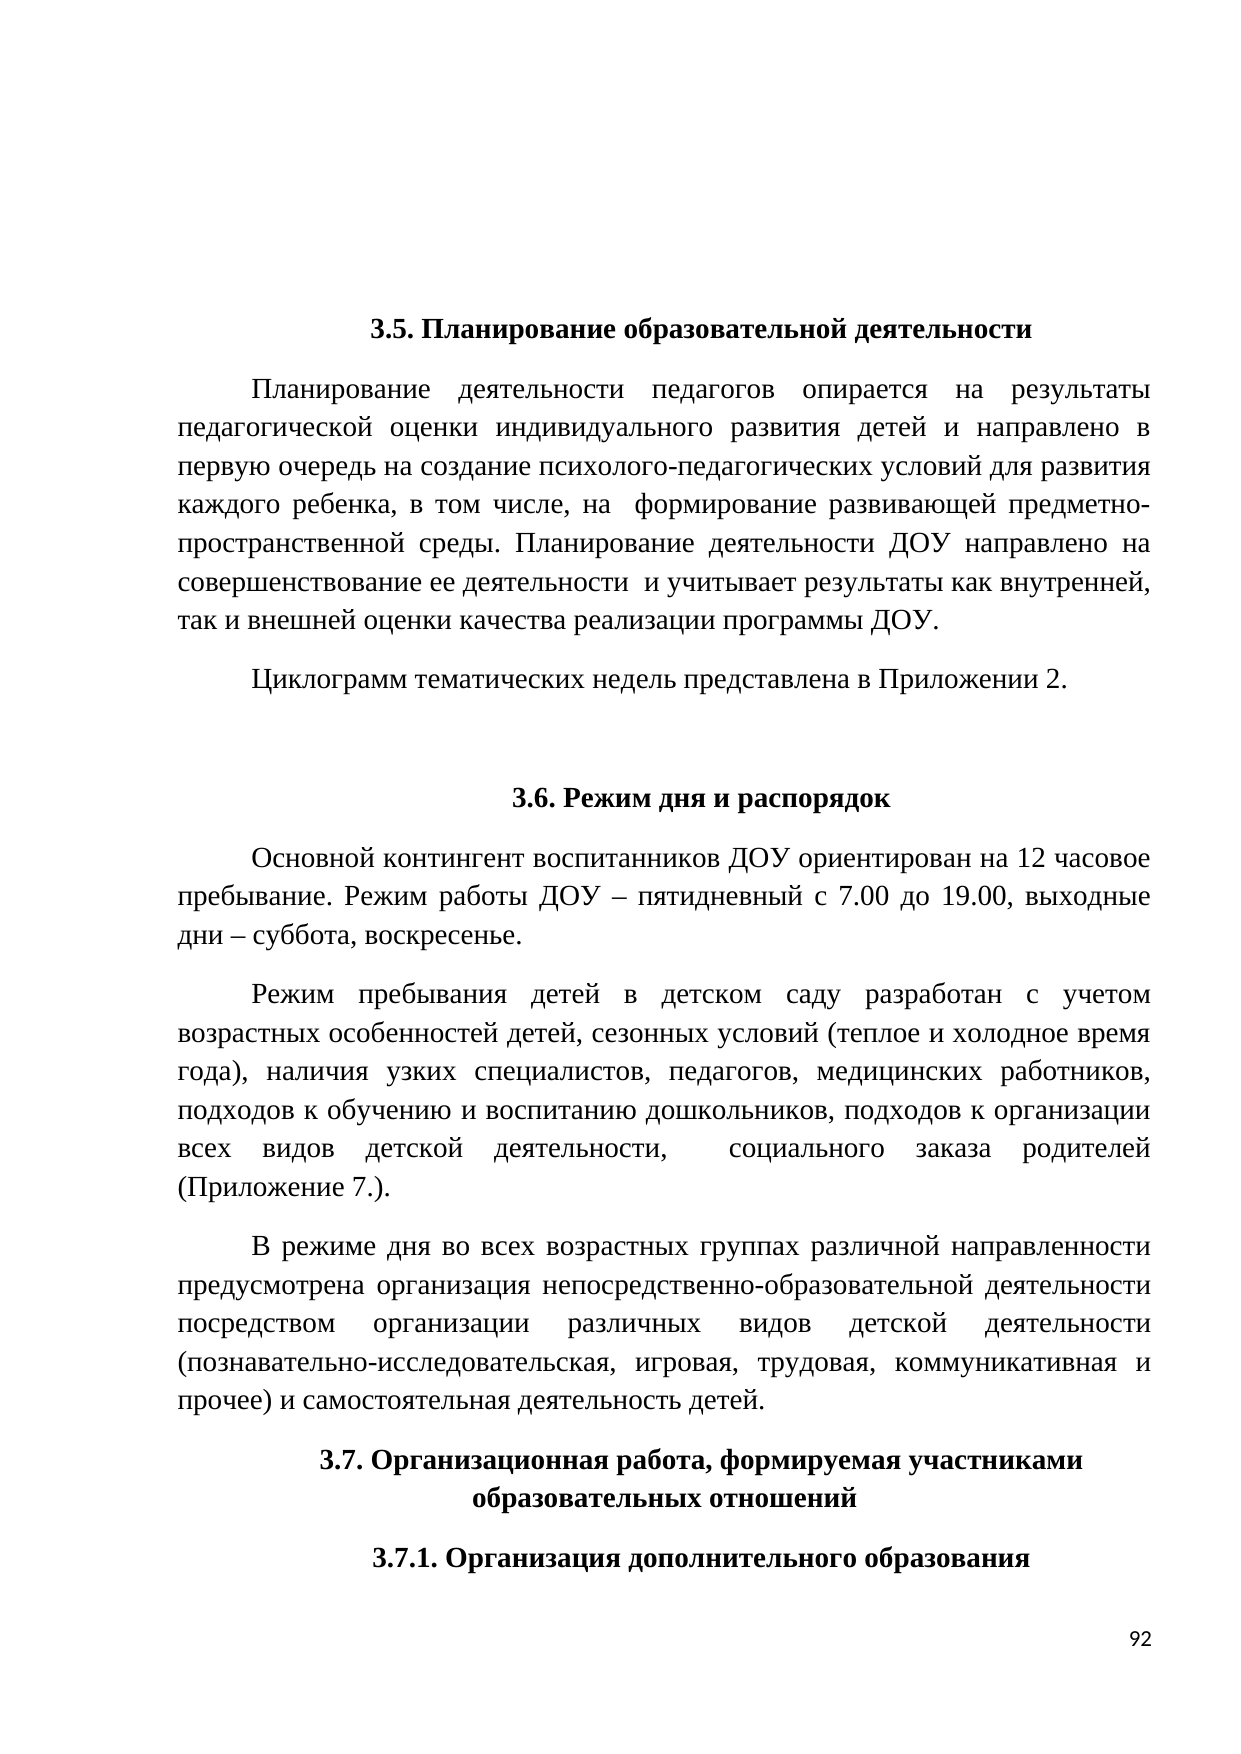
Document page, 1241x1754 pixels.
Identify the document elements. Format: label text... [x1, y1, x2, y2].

text 3.6. Режим дня и распорядок [177, 780, 1152, 814]
text 3.5. Планирование образовательной деятельности [177, 312, 1152, 345]
text Основной контингент воспитанников ДОУ ориентирован на 12 часовое пребывание. Режим работы ДОУ – пятидневный с 7.00 до 19.00, выходные дни – суббота, воскресенье. [177, 840, 1152, 950]
text 3.7.1. Организация дополнительного образования [177, 1540, 1152, 1573]
text В режиме дня во всех возрастных группах различной направленности предусмотрена организация непосредственно-образовательной деятельности посредством организации различных видов детской деятельности (познавательно-исследовательская, игровая, трудовая, коммуникативная и прочее) и самостоятельная деятельность детей. [177, 1228, 1152, 1416]
text Режим пребывания детей в детском саду разработан с учетом возрастных особенностей детей, сезонных условий (теплое и холодное время года), наличия узких специалистов, педагогов, медицинских работников, подходов к обучению и воспитанию дошкольников, подходов к организации всех видов детской деятельности, социального заказа родителей (Приложение 7.). [177, 976, 1152, 1202]
text Циклограмм тематических недель представлена в Приложении 2. [177, 662, 1152, 695]
text 3.7. Организационная работа, формируемая участниками образовательных отношений [177, 1442, 1152, 1514]
text Планирование деятельности педагогов опирается на результаты педагогической оценки индивидуального развития детей и направлено в первую очередь на создание психолого-педагогических условий для развития каждого ребенка, в том числе, на формирование развивающей предметно-пространственной среды. Планирование деятельности ДОУ направлено на совершенствование ее деятельности и учитывает результаты как внутренней, так и внешней оценки качества реализации программы ДОУ. [177, 371, 1152, 636]
